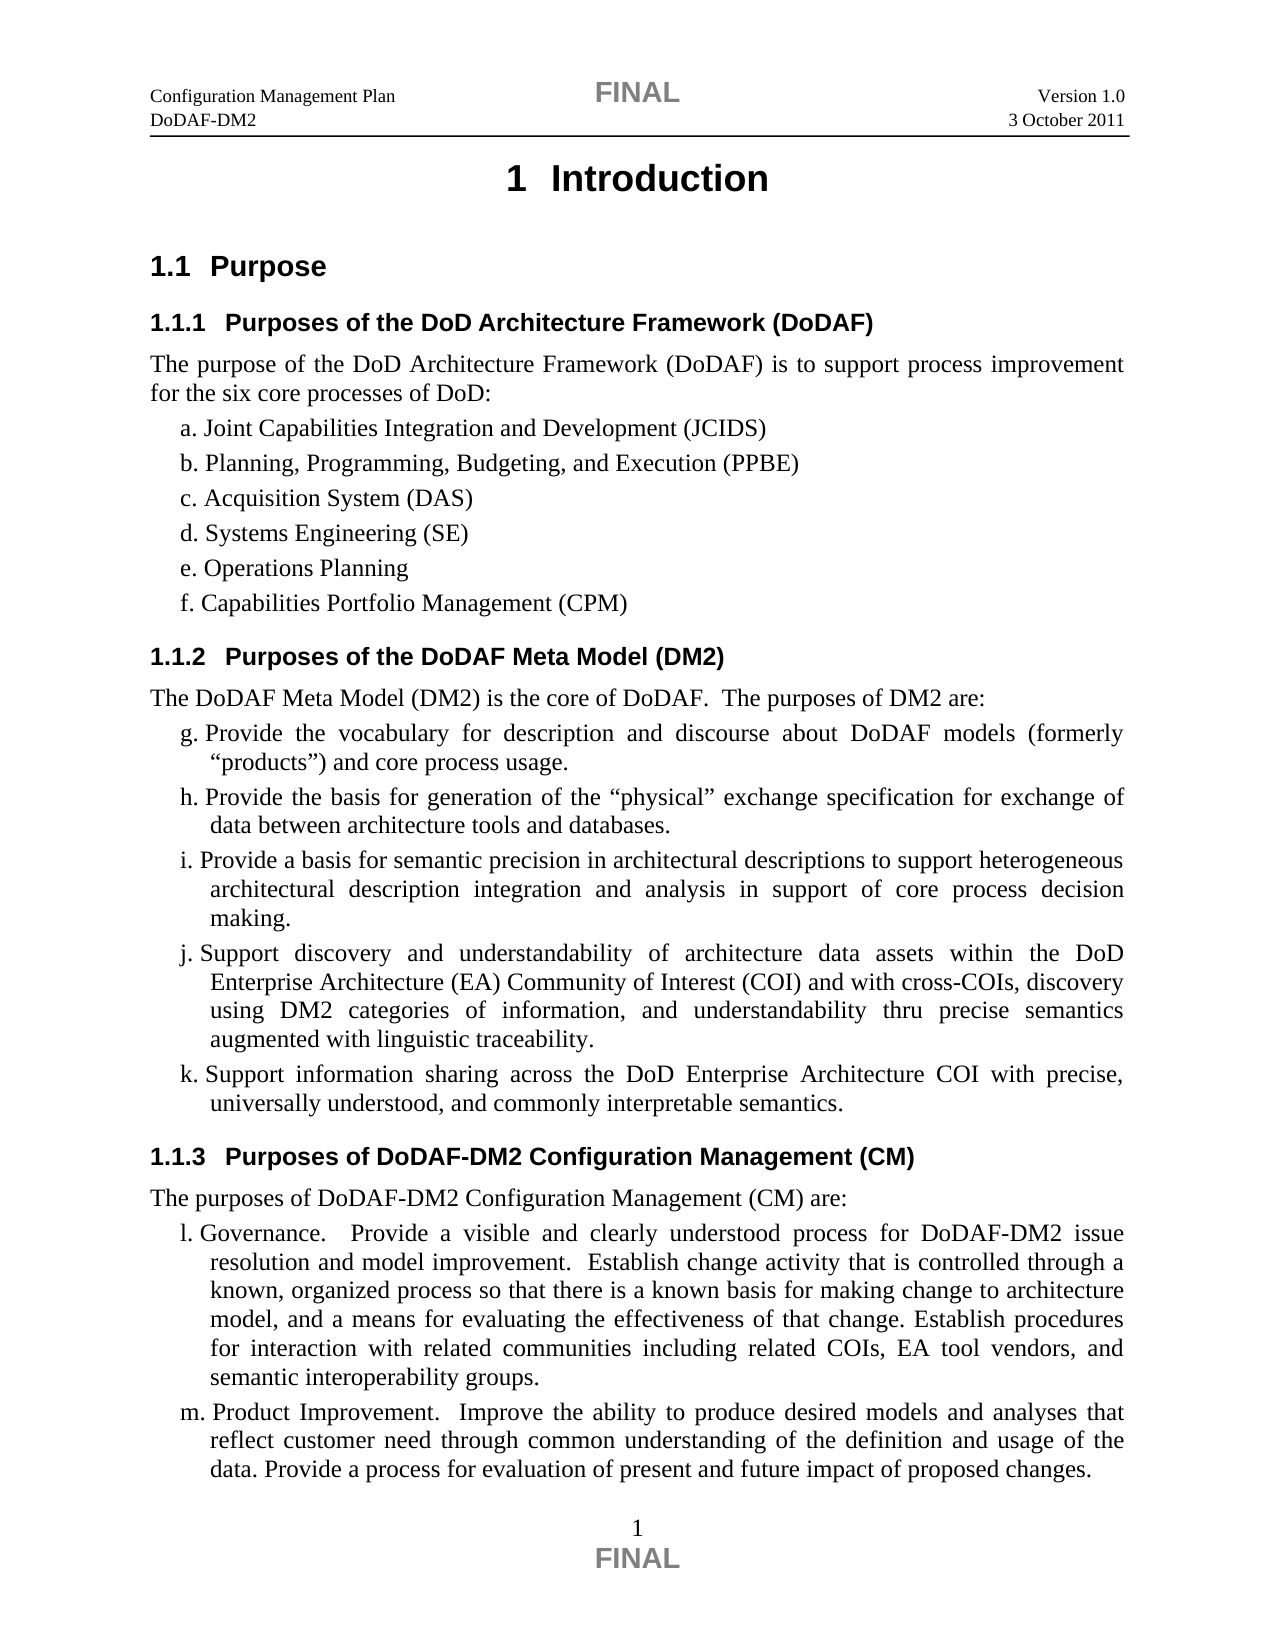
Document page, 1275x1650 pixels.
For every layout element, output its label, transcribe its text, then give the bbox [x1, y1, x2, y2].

subtitle Purposes of the DoDAF Meta Model (DM2) [150, 642, 1125, 670]
list Operations Planning [180, 553, 1125, 582]
text The DoDAF Meta Model (DM2) is the core of DoDAF. The purposes of DM2 are: [150, 683, 1125, 712]
subtitle Introduction [150, 156, 1125, 199]
text The purpose of the DoD Architecture Framework (DoDAF) is to support process improvement for the six core processes of DoD: [150, 349, 1125, 407]
list Systems Engineering (SE) [180, 518, 1125, 547]
list Product Improvement. Improve the ability to produce desired models and analyses that reflect customer need through common understanding of the definition and usage of the data. Provide a process for evaluation of present and future impact of proposed changes. [180, 1397, 1125, 1483]
subtitle Purposes of the DoD Architecture Framework (DoDAF) [150, 308, 1125, 337]
list Provide a basis for semantic precision in architectural descriptions to support heterogeneous architectural description integration and analysis in support of core process decision making. [180, 845, 1125, 932]
list Provide the vocabulary for description and discourse about DoDAF models (formerly “products”) and core process usage. [180, 718, 1125, 775]
list Joint Capabilities Integration and Development (JCIDS) [180, 413, 1125, 442]
subtitle Purpose [150, 249, 1125, 283]
text The purposes of DoDAF-DM2 Configuration Management (CM) are: [150, 1183, 1125, 1212]
list Governance. Provide a visible and clearly understood process for DoDAF-DM2 issue resolution and model improvement. Establish change activity that is controlled through a known, organized process so that there is a known basis for making change to architecture model, and a means for evaluating the effectiveness of that change. Establish procedures for interaction with related communities including related COIs, EA tool vendors, and semantic interoperability groups. [180, 1218, 1125, 1390]
list Capabilities Portfolio Management (CPM) [180, 588, 1125, 617]
subtitle Purposes of DoDAF-DM2 Configuration Management (CM) [150, 1142, 1125, 1170]
list Acquisition System (DAS) [180, 483, 1125, 512]
list Support discovery and understandability of architecture data assets within the DoD Enterprise Architecture (EA) Community of Interest (COI) and with cross-COIs, discovery using DM2 categories of information, and understandability thru precise semantics augmented with linguistic traceability. [180, 938, 1125, 1053]
list Provide the basis for generation of the “physical” exchange specification for exchange of data between architecture tools and databases. [180, 782, 1125, 839]
list Planning, Programming, Budgeting, and Execution (PPBE) [180, 448, 1125, 477]
list Support information sharing across the DoD Enterprise Architecture COI with precise, universally understood, and commonly interpretable semantics. [180, 1059, 1125, 1117]
